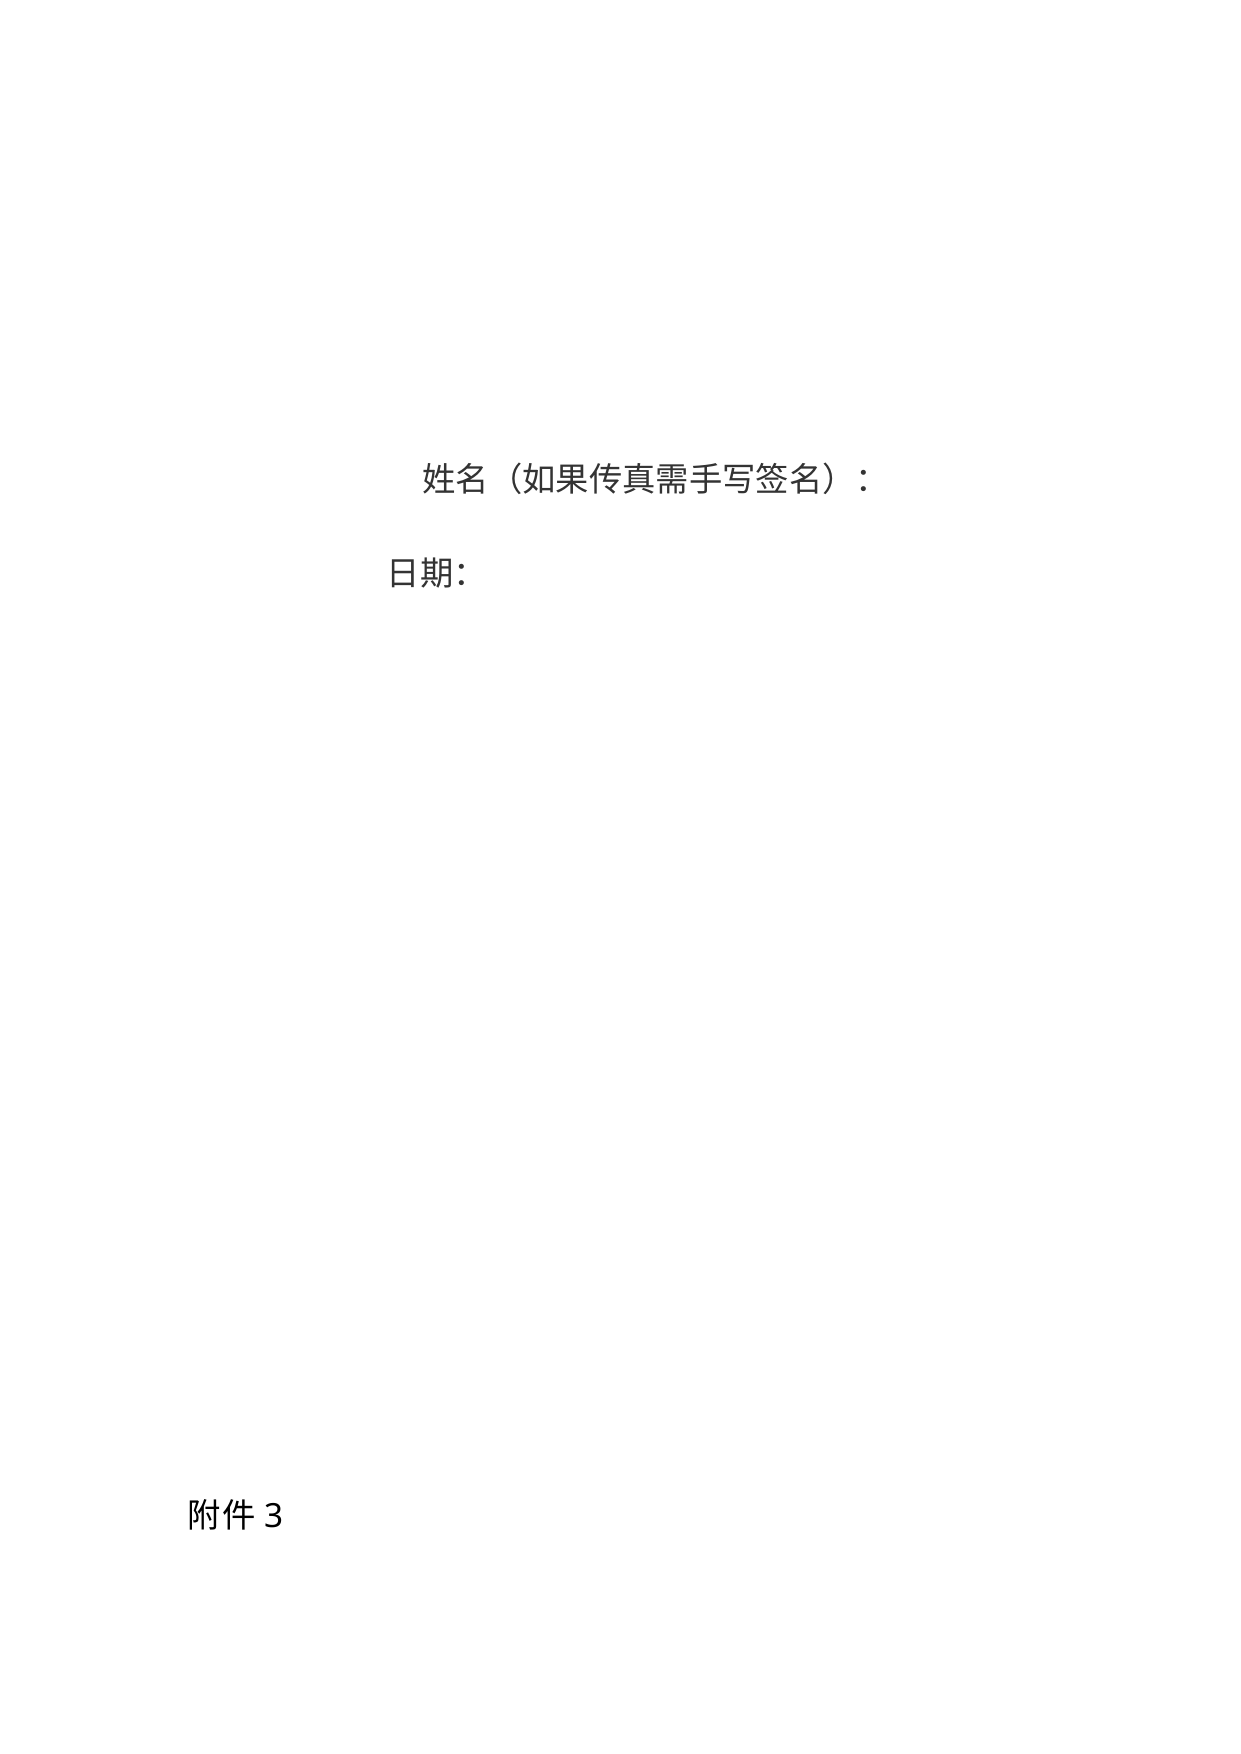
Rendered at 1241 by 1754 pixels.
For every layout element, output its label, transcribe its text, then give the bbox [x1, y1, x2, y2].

text 附件3 [187, 1480, 1053, 1545]
text 姓名（如果传真需手写签名）： [187, 444, 1053, 509]
text 日期： [187, 539, 1053, 604]
